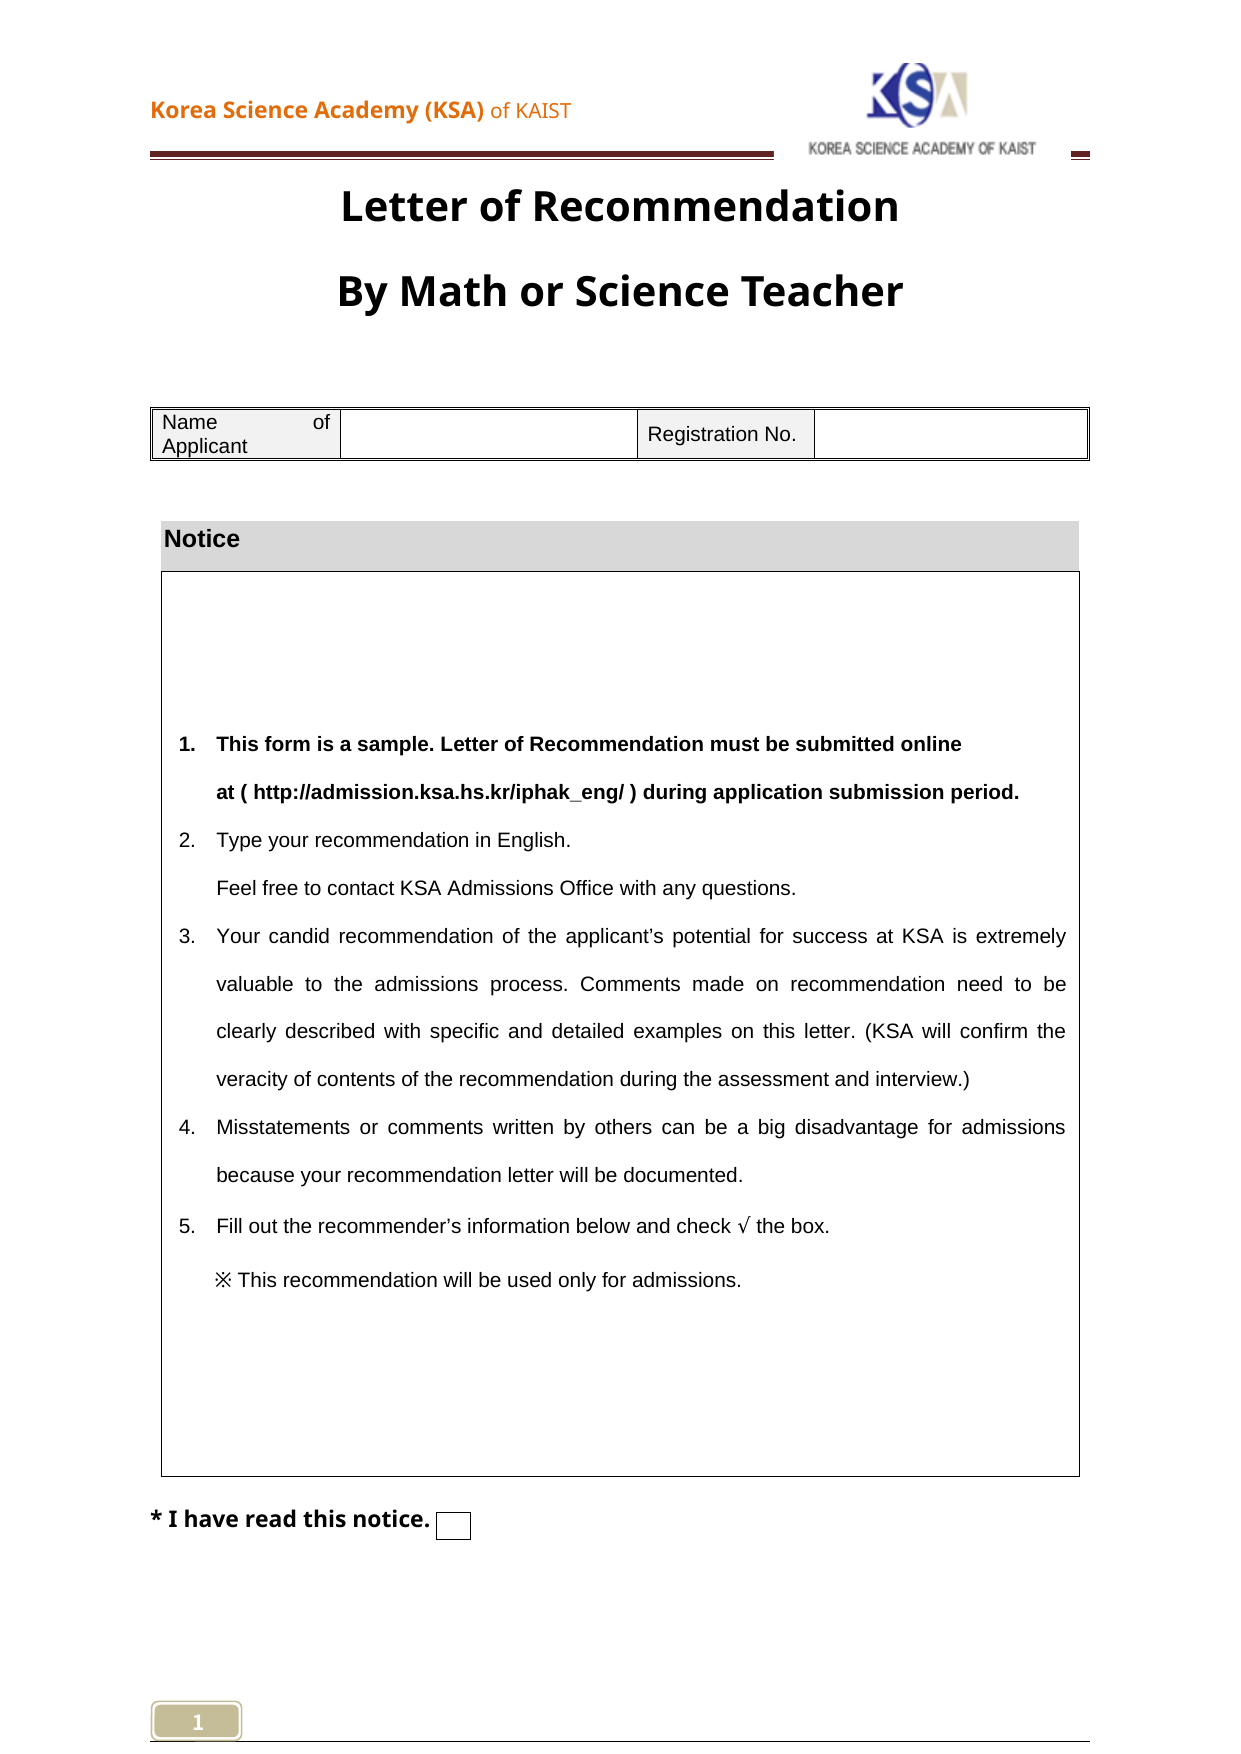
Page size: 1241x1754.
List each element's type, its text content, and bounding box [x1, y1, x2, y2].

text * I have read this notice. [150, 1503, 1048, 1534]
table_header [341, 410, 637, 458]
table_header Notice [161, 521, 1079, 571]
table_header [815, 410, 1087, 458]
table_cell This form is a sample. Letter of Recommendation must be submitted online at ( http://admission.ksa.hs.kr/iphak_eng/ ) during application submission period. Type your recommendation in English. Feel free to contact KSA Admissions Office with any questions. Your candid recommendation of the applicant’s potential for success at KSA is extremely valuable to the admissions process. Comments made on recommendation need to be clearly described with specific and detailed examples on this letter. (KSA will confirm the veracity of contents of the recommendation during the assessment and interview.) Misstatements or comments written by others can be a big disadvantage for admissions because your recommendation letter will be documented. Fill out the recommender’s information below and check √ the box. ※ This recommendation will be used only for admissions. [162, 572, 1079, 1476]
picture [773, 63, 1071, 163]
table_header Registration No. [638, 410, 814, 458]
text By Math or Science Teacher [150, 262, 1090, 319]
table_header [437, 1513, 470, 1539]
table_header Name of Applicant [153, 410, 340, 458]
text Letter of Recommendation [150, 177, 1090, 234]
